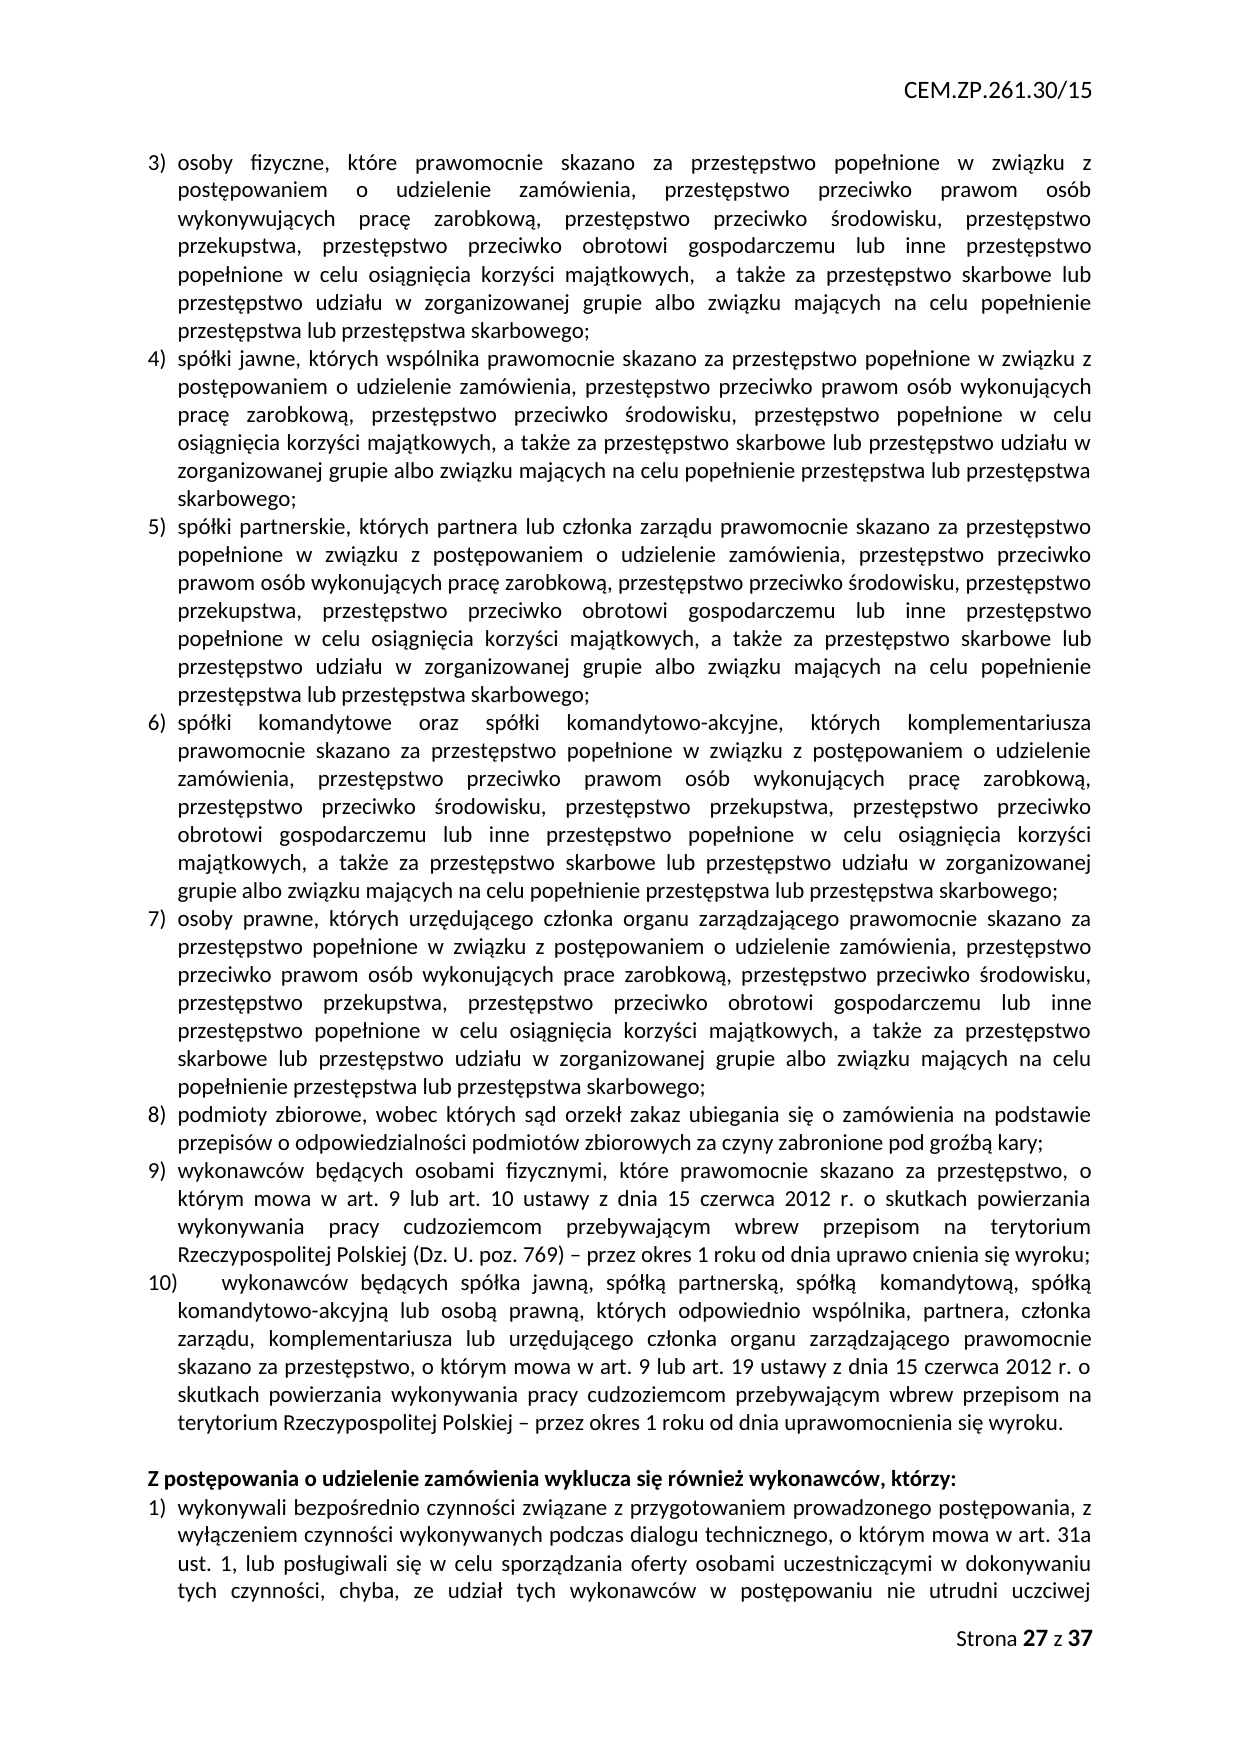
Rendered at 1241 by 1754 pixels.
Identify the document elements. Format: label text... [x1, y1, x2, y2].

list wykonawców będących spółka jawną, spółką partnerską, spółką komandytową, spółką komandytowo-akcyjną lub osobą prawną, których odpowiednio wspólnika, partnera, członka zarządu, komplementariusza lub urzędującego członka organu zarządzającego prawomocnie skazano za przestępstwo, o którym mowa w art. 9 lub art. 19 ustawy z dnia 15 czerwca 2012 r. o skutkach powierzania wykonywania pracy cudzoziemcom przebywającym wbrew przepisom na terytorium Rzeczypospolitej Polskiej – przez okres 1 roku od dnia uprawomocnienia się wyroku. [148, 1268, 1093, 1437]
list osoby prawne, których urzędującego członka organu zarządzającego prawomocnie skazano za przestępstwo popełnione w związku z postępowaniem o udzielenie zamówienia, przestępstwo przeciwko prawom osób wykonujących prace zarobkową, przestępstwo przeciwko środowisku, przestępstwo przekupstwa, przestępstwo przeciwko obrotowi gospodarczemu lub inne przestępstwo popełnione w celu osiągnięcia korzyści majątkowych, a także za przestępstwo skarbowe lub przestępstwo udziału w zorganizowanej grupie albo związku mających na celu popełnienie przestępstwa lub przestępstwa skarbowego; [148, 904, 1093, 1100]
list podmioty zbiorowe, wobec których sąd orzekł zakaz ubiegania się o zamówienia na podstawie przepisów o odpowiedzialności podmiotów zbiorowych za czyny zabronione pod groźbą kary; [148, 1100, 1093, 1156]
list wykonawców będących osobami fizycznymi, które prawomocnie skazano za przestępstwo, o którym mowa w art. 9 lub art. 10 ustawy z dnia 15 czerwca 2012 r. o skutkach powierzania wykonywania pracy cudzoziemcom przebywającym wbrew przepisom na terytorium Rzeczypospolitej Polskiej (Dz. U. poz. 769) – przez okres 1 roku od dnia uprawo cnienia się wyroku; [148, 1156, 1093, 1268]
text Z postępowania o udzielenie zamówienia wyklucza się również wykonawców, którzy: [148, 1464, 1093, 1493]
list spółki jawne, których wspólnika prawomocnie skazano za przestępstwo popełnione w związku z postępowaniem o udzielenie zamówienia, przestępstwo przeciwko prawom osób wykonujących pracę zarobkową, przestępstwo przeciwko środowisku, przestępstwo popełnione w celu osiągnięcia korzyści majątkowych, a także za przestępstwo skarbowe lub przestępstwo udziału w zorganizowanej grupie albo związku mających na celu popełnienie przestępstwa lub przestępstwa skarbowego; [148, 344, 1093, 512]
list spółki komandytowe oraz spółki komandytowo-akcyjne, których komplementariusza prawomocnie skazano za przestępstwo popełnione w związku z postępowaniem o udzielenie zamówienia, przestępstwo przeciwko prawom osób wykonujących pracę zarobkową, przestępstwo przeciwko środowisku, przestępstwo przekupstwa, przestępstwo przeciwko obrotowi gospodarczemu lub inne przestępstwo popełnione w celu osiągnięcia korzyści majątkowych, a także za przestępstwo skarbowe lub przestępstwo udziału w zorganizowanej grupie albo związku mających na celu popełnienie przestępstwa lub przestępstwa skarbowego; [148, 708, 1093, 904]
list osoby fizyczne, które prawomocnie skazano za przestępstwo popełnione w związku z postępowaniem o udzielenie zamówienia, przestępstwo przeciwko prawom osób wykonywujących pracę zarobkową, przestępstwo przeciwko środowisku, przestępstwo przekupstwa, przestępstwo przeciwko obrotowi gospodarczemu lub inne przestępstwo popełnione w celu osiągnięcia korzyści majątkowych, a także za przestępstwo skarbowe lub przestępstwo udziału w zorganizowanej grupie albo związku mających na celu popełnienie przestępstwa lub przestępstwa skarbowego; [148, 148, 1093, 344]
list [148, 1493, 1093, 1605]
list spółki partnerskie, których partnera lub członka zarządu prawomocnie skazano za przestępstwo popełnione w związku z postępowaniem o udzielenie zamówienia, przestępstwo przeciwko prawom osób wykonujących pracę zarobkową, przestępstwo przeciwko środowisku, przestępstwo przekupstwa, przestępstwo przeciwko obrotowi gospodarczemu lub inne przestępstwo popełnione w celu osiągnięcia korzyści majątkowych, a także za przestępstwo skarbowe lub przestępstwo udziału w zorganizowanej grupie albo związku mających na celu popełnienie przestępstwa lub przestępstwa skarbowego; [148, 512, 1093, 708]
